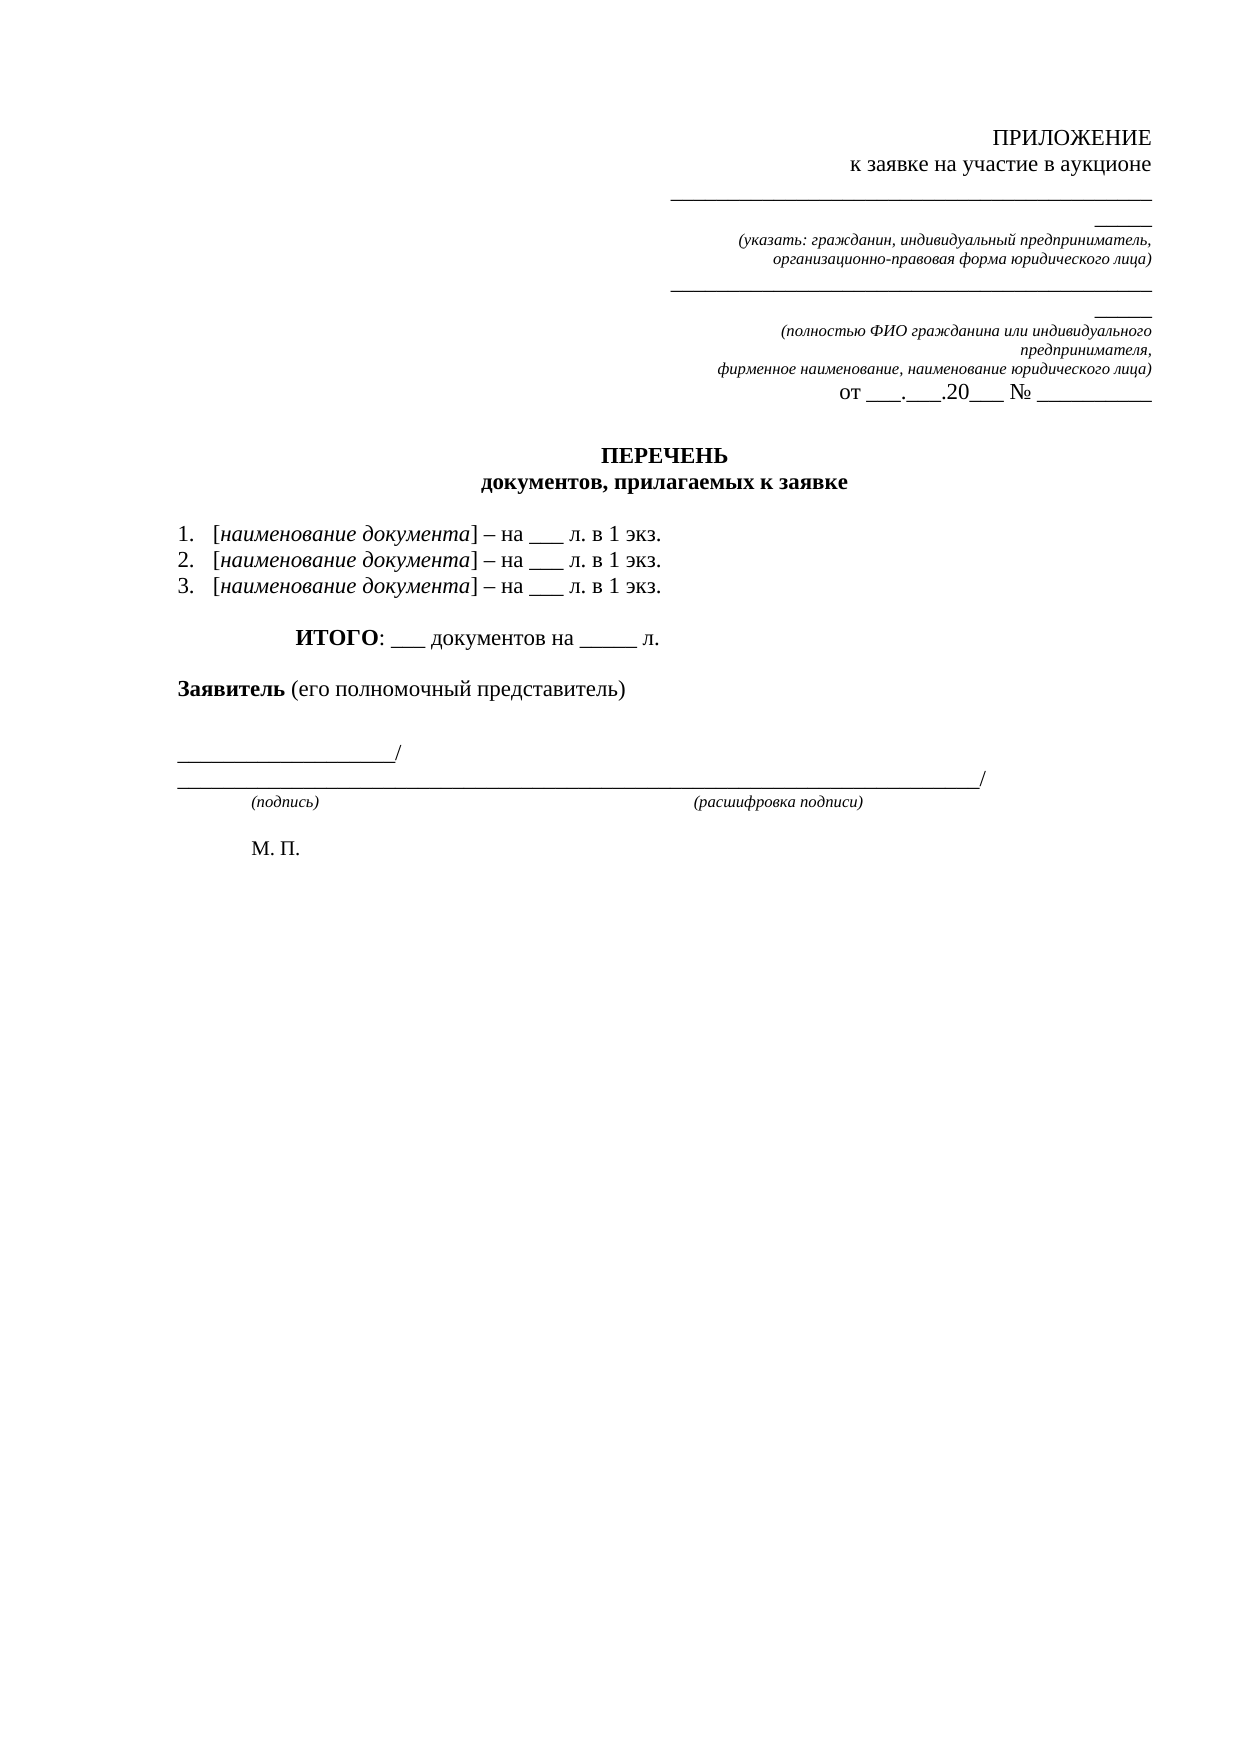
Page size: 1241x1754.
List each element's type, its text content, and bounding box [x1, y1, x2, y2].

text от ___.___.20___ № __________ [664, 378, 1152, 404]
text М. П. [177, 836, 1152, 860]
text документов, прилагаемых к заявке [177, 468, 1152, 495]
list [наименование документа] – на ___ л. в 1 экз. [177, 546, 1152, 572]
text ПРИЛОЖЕНИЕ [664, 124, 1152, 151]
text (полностью ФИО гражданина или индивидуального предпринимателя, [664, 321, 1152, 359]
text ПЕРЕЧЕНЬ [177, 442, 1152, 468]
text (подпись) (расшифровка подписи) [177, 792, 1152, 811]
text _______________________________________________ [664, 268, 1152, 321]
text ИТОГО: ___ документов на _____ л. [295, 624, 1152, 650]
text (указать: гражданин, индивидуальный предприниматель, [664, 229, 1152, 249]
text Заявитель (его полномочный представитель) [177, 675, 1152, 701]
list [наименование документа] – на ___ л. в 1 экз. [177, 520, 1152, 546]
text фирменное наименование, наименование юридического лица) [664, 359, 1152, 378]
list [наименование документа] – на ___ л. в 1 экз. [177, 572, 1152, 599]
text к заявке на участие в аукционе [664, 151, 1152, 177]
text организационно-правовая форма юридического лица) [664, 249, 1152, 268]
text ___________________/______________________________________________________________________/ [177, 739, 1152, 792]
text _______________________________________________ [664, 177, 1152, 229]
